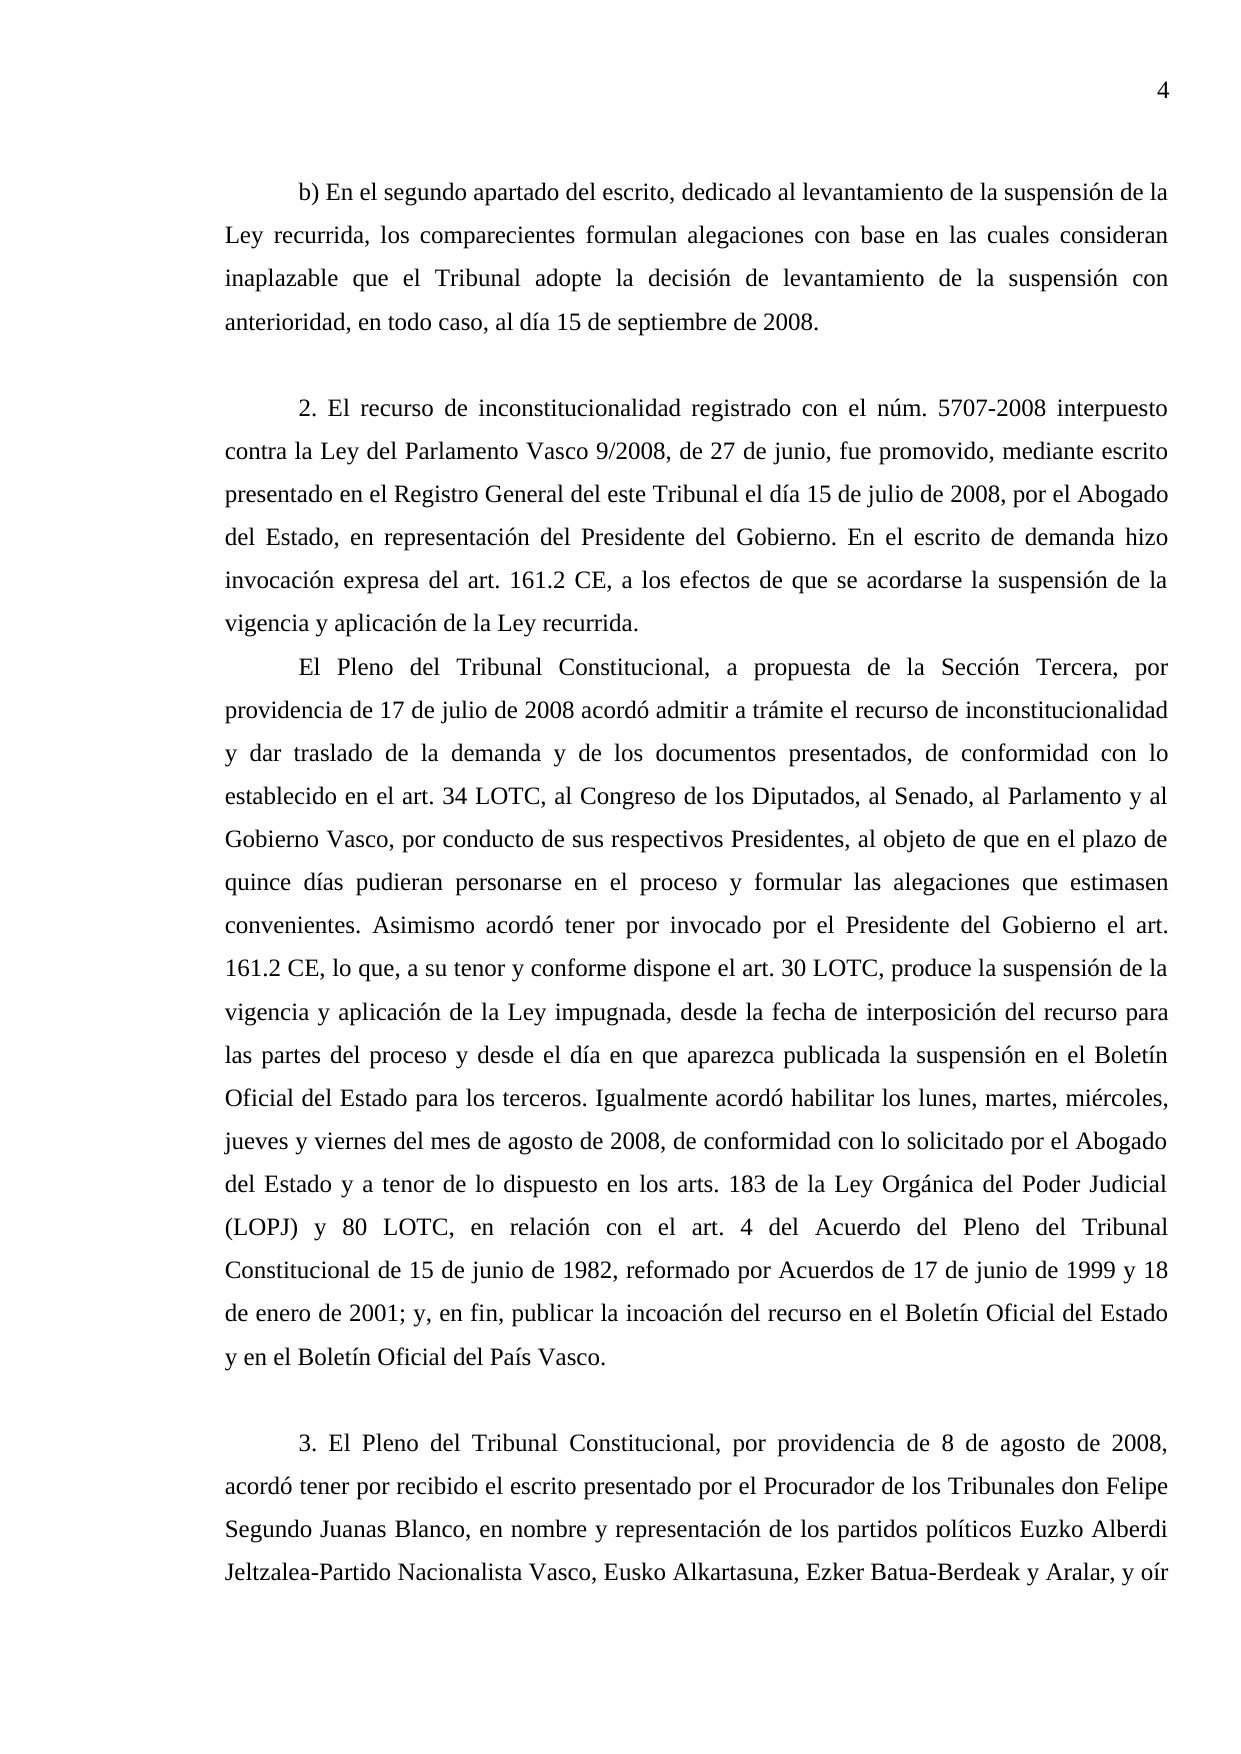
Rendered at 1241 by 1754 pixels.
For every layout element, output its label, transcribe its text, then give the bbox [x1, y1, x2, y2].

text b) En el segundo apartado del escrito, dedicado al levantamiento de la suspensión de la Ley recurrida, los comparecientes formulan alegaciones con base en las cuales consideran inaplazable que el Tribunal adopte la decisión de levantamiento de la suspensión con anterioridad, en todo caso, al día 15 de septiembre de 2008. [224, 177, 1169, 335]
text El Pleno del Tribunal Constitucional, a propuesta de la Sección Tercera, por providencia de 17 de julio de 2008 acordó admitir a trámite el recurso de inconstitucionalidad y dar traslado de la demanda y de los documentos presentados, de conformidad con lo establecido en el art. 34 LOTC, al Congreso de los Diputados, al Senado, al Parlamento y al Gobierno Vasco, por conducto de sus respectivos Presidentes, al objeto de que en el plazo de quince días pudieran personarse en el proceso y formular las alegaciones que estimasen convenientes. Asimismo acordó tener por invocado por el Presidente del Gobierno el art. 161.2 CE, lo que, a su tenor y conforme dispone el art. 30 LOTC, produce la suspensión de la vigencia y aplicación de la Ley impugnada, desde la fecha de interposición del recurso para las partes del proceso y desde el día en que aparezca publicada la suspensión en el Boletín Oficial del Estado para los terceros. Igualmente acordó habilitar los lunes, martes, miércoles, jueves y viernes del mes de agosto de 2008, de conformidad con lo solicitado por el Abogado del Estado y a tenor de lo dispuesto en los arts. 183 de la Ley Orgánica del Poder Judicial (LOPJ) y 80 LOTC, en relación con el art. 4 del Acuerdo del Pleno del Tribunal Constitucional de 15 de junio de 1982, reformado por Acuerdos de 17 de junio de 1999 y 18 de enero de 2001; y, en fin, publicar la incoación del recurso en el Boletín Oficial del Estado y en el Boletín Oficial del País Vasco. [224, 652, 1169, 1370]
text 2. El recurso de inconstitucionalidad registrado con el núm. 5707-2008 interpuesto contra la Ley del Parlamento Vasco 9/2008, de 27 de junio, fue promovido, mediante escrito presentado en el Registro General del este Tribunal el día 15 de julio de 2008, por el Abogado del Estado, en representación del Presidente del Gobierno. En el escrito de demanda hizo invocación expresa del art. 161.2 CE, a los efectos de que se acordarse la suspensión de la vigencia y aplicación de la Ley recurrida. [224, 393, 1169, 637]
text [224, 1428, 1169, 1586]
